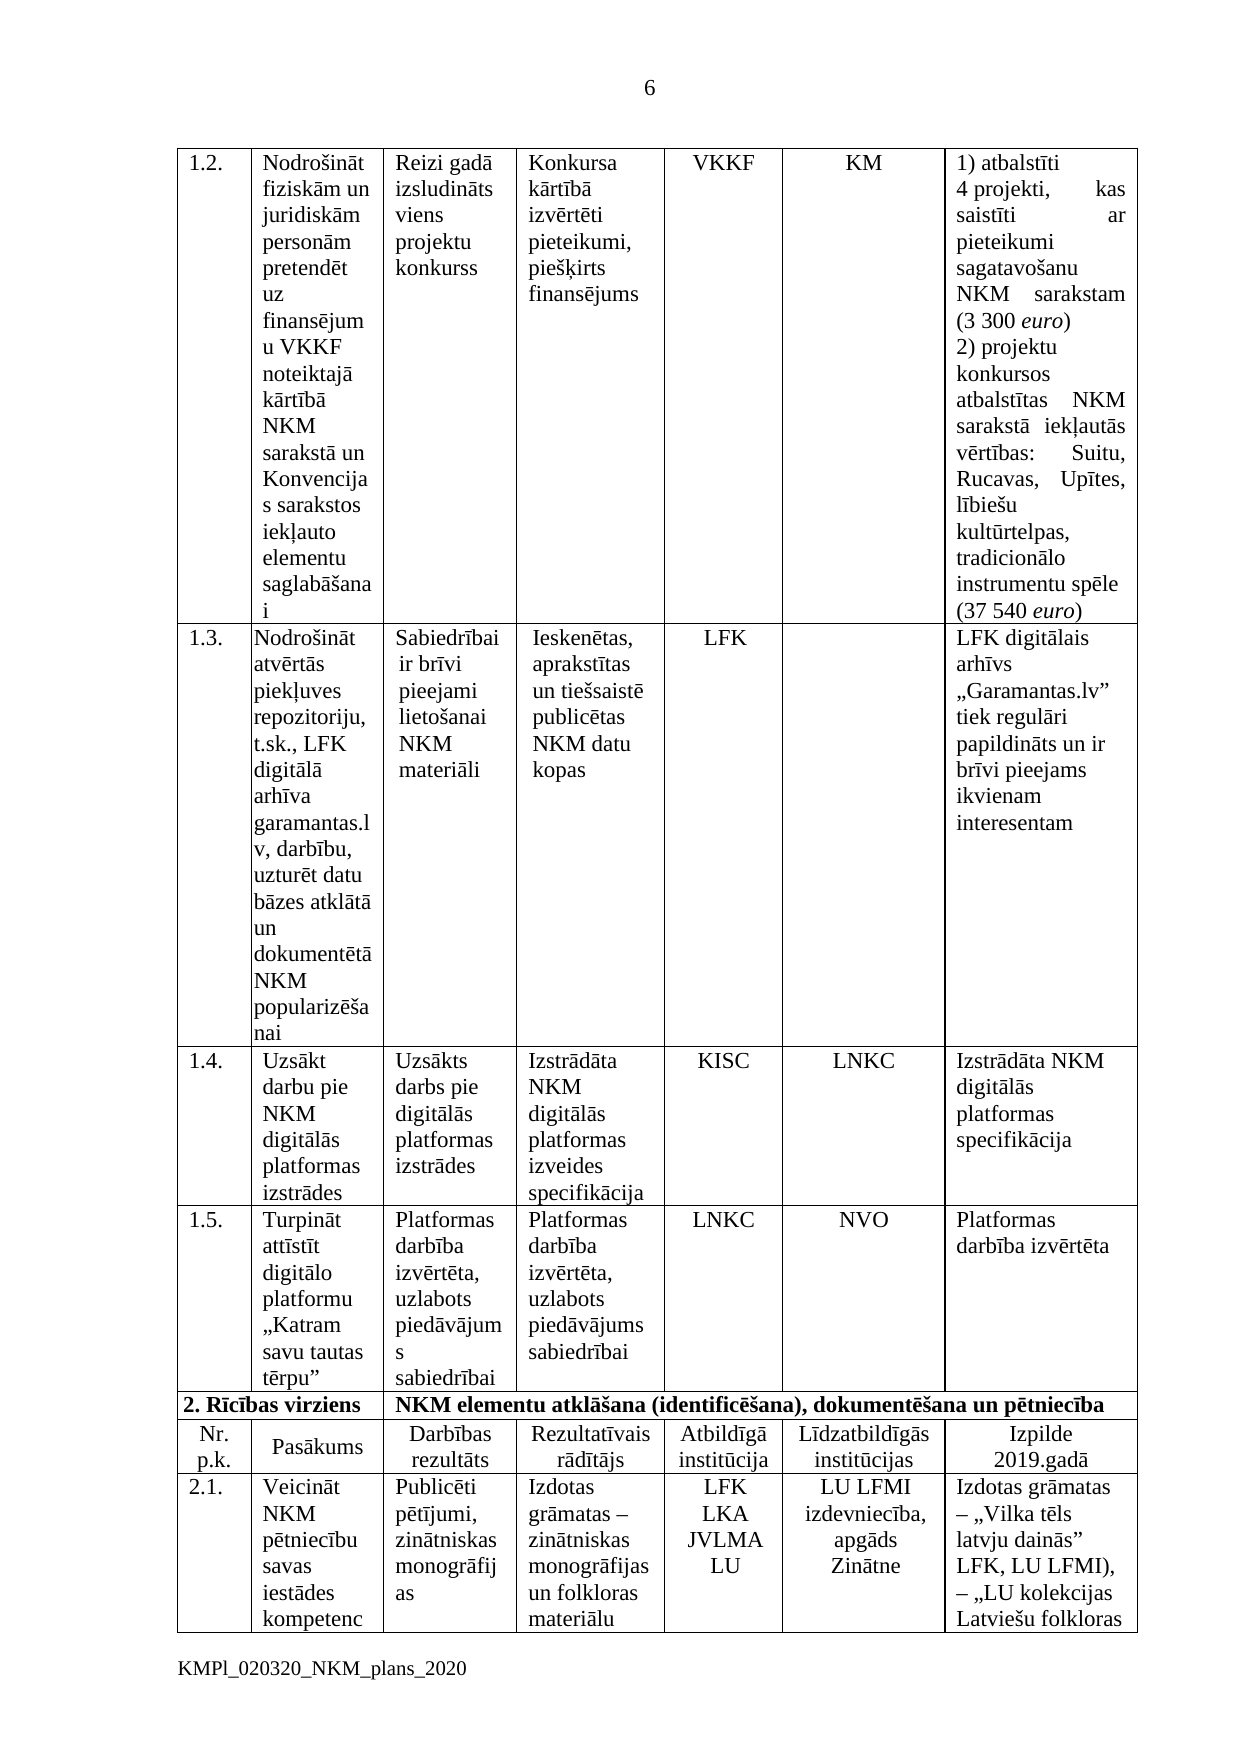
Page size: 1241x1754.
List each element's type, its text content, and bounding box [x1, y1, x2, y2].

table_cell Nodrošināt fiziskām un juridiskām personām pretendēt uz finansējumu VKKF noteiktajā kārtībā NKM sarakstā un Konvencijas sarakstos iekļauto elementu saglabāšanai [252, 149, 383, 623]
table_cell Turpināt attīstīt digitālo platformu „Katram savu tautas tērpu” [252, 1206, 383, 1391]
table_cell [517, 1474, 664, 1632]
table_cell Izstrādāta NKM digitālās platformas specifikācija [946, 1047, 1137, 1205]
table_cell KM [783, 149, 944, 623]
table_cell Uzsākt darbu pie NKM digitālās platformas izstrādes [252, 1047, 383, 1205]
table_cell Izstrādāta NKM digitālās platformas izveides specifikācija [517, 1047, 664, 1205]
table_cell Uzsākts darbs pie digitālās platformas izstrādes [384, 1047, 516, 1205]
table_cell LFK LKA JVLMA LU [665, 1474, 782, 1632]
table_cell Platformas darbība izvērtēta, uzlabots piedāvājums sabiedrībai [384, 1206, 516, 1391]
table_cell 1.3. [178, 624, 251, 1046]
table_cell Reizi gadā izsludināts viens projektu konkurss [384, 149, 516, 623]
table_cell Nr. p.k. [178, 1420, 251, 1472]
table_cell LFK [665, 624, 782, 1046]
table_cell LFK digitālais arhīvs „Garamantas.lv” tiek regulāri papildināts un ir brīvi pieejams ikvienam interesentam [946, 624, 1137, 1046]
table_cell 2. Rīcības virziens [178, 1392, 383, 1419]
table_cell Līdzatbildīgās institūcijas [783, 1420, 944, 1472]
table_cell LNKC [665, 1206, 782, 1391]
table_cell [783, 624, 944, 1046]
table_cell VKKF [665, 149, 782, 623]
table_cell Izpilde 2019.gadā [946, 1420, 1137, 1472]
table_cell LNKC [783, 1047, 944, 1205]
table_cell Ieskenētas, aprakstītas un tiešsaistē publicētas NKM datu kopas [517, 624, 664, 1046]
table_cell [252, 1474, 383, 1632]
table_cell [384, 1474, 516, 1632]
table_cell Nodrošināt atvērtās piekļuves repozitoriju, t.sk., LFK digitālā arhīva garamantas.lv, darbību, uzturēt datu bāzes atklātā un dokumentētā NKM popularizēšanai [252, 624, 383, 1046]
table_cell 1.2. [178, 149, 251, 623]
table_cell Rezultatīvais rādītājs [517, 1420, 664, 1472]
table_cell Konkursa kārtībā izvērtēti pieteikumi, piešķirts finansējums [517, 149, 664, 623]
table_cell Platformas darbība izvērtēta [946, 1206, 1137, 1391]
table_cell Darbības rezultāts [384, 1420, 516, 1472]
table_cell KISC [665, 1047, 782, 1205]
table_cell Pasākums [252, 1420, 383, 1472]
table_cell Sabiedrībai ir brīvi pieejami lietošanai NKM materiāli [384, 624, 516, 1046]
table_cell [783, 1474, 944, 1632]
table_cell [946, 1474, 1137, 1632]
table_cell NVO [783, 1206, 944, 1391]
table_cell Platformas darbība izvērtēta, uzlabots piedāvājums sabiedrībai [517, 1206, 664, 1391]
table_cell 2.1. [178, 1474, 251, 1632]
table_cell 1) atbalstīti 4 projekti, kas saistīti ar pieteikumi sagatavošanu NKM sarakstam (3 300 euro) 2) projektu konkursos atbalstītas NKM sarakstā iekļautās vērtības: Suitu, Rucavas, Upītes, lībiešu kultūrtelpas, tradicionālo instrumentu spēle (37 540 euro) [946, 149, 1137, 623]
table_cell Atbildīgā institūcija [665, 1420, 782, 1472]
table_cell 1.4. [178, 1047, 251, 1205]
table_cell NKM elementu atklāšana (identificēšana), dokumentēšana un pētniecība [384, 1392, 1137, 1419]
table_cell 1.5. [178, 1206, 251, 1391]
